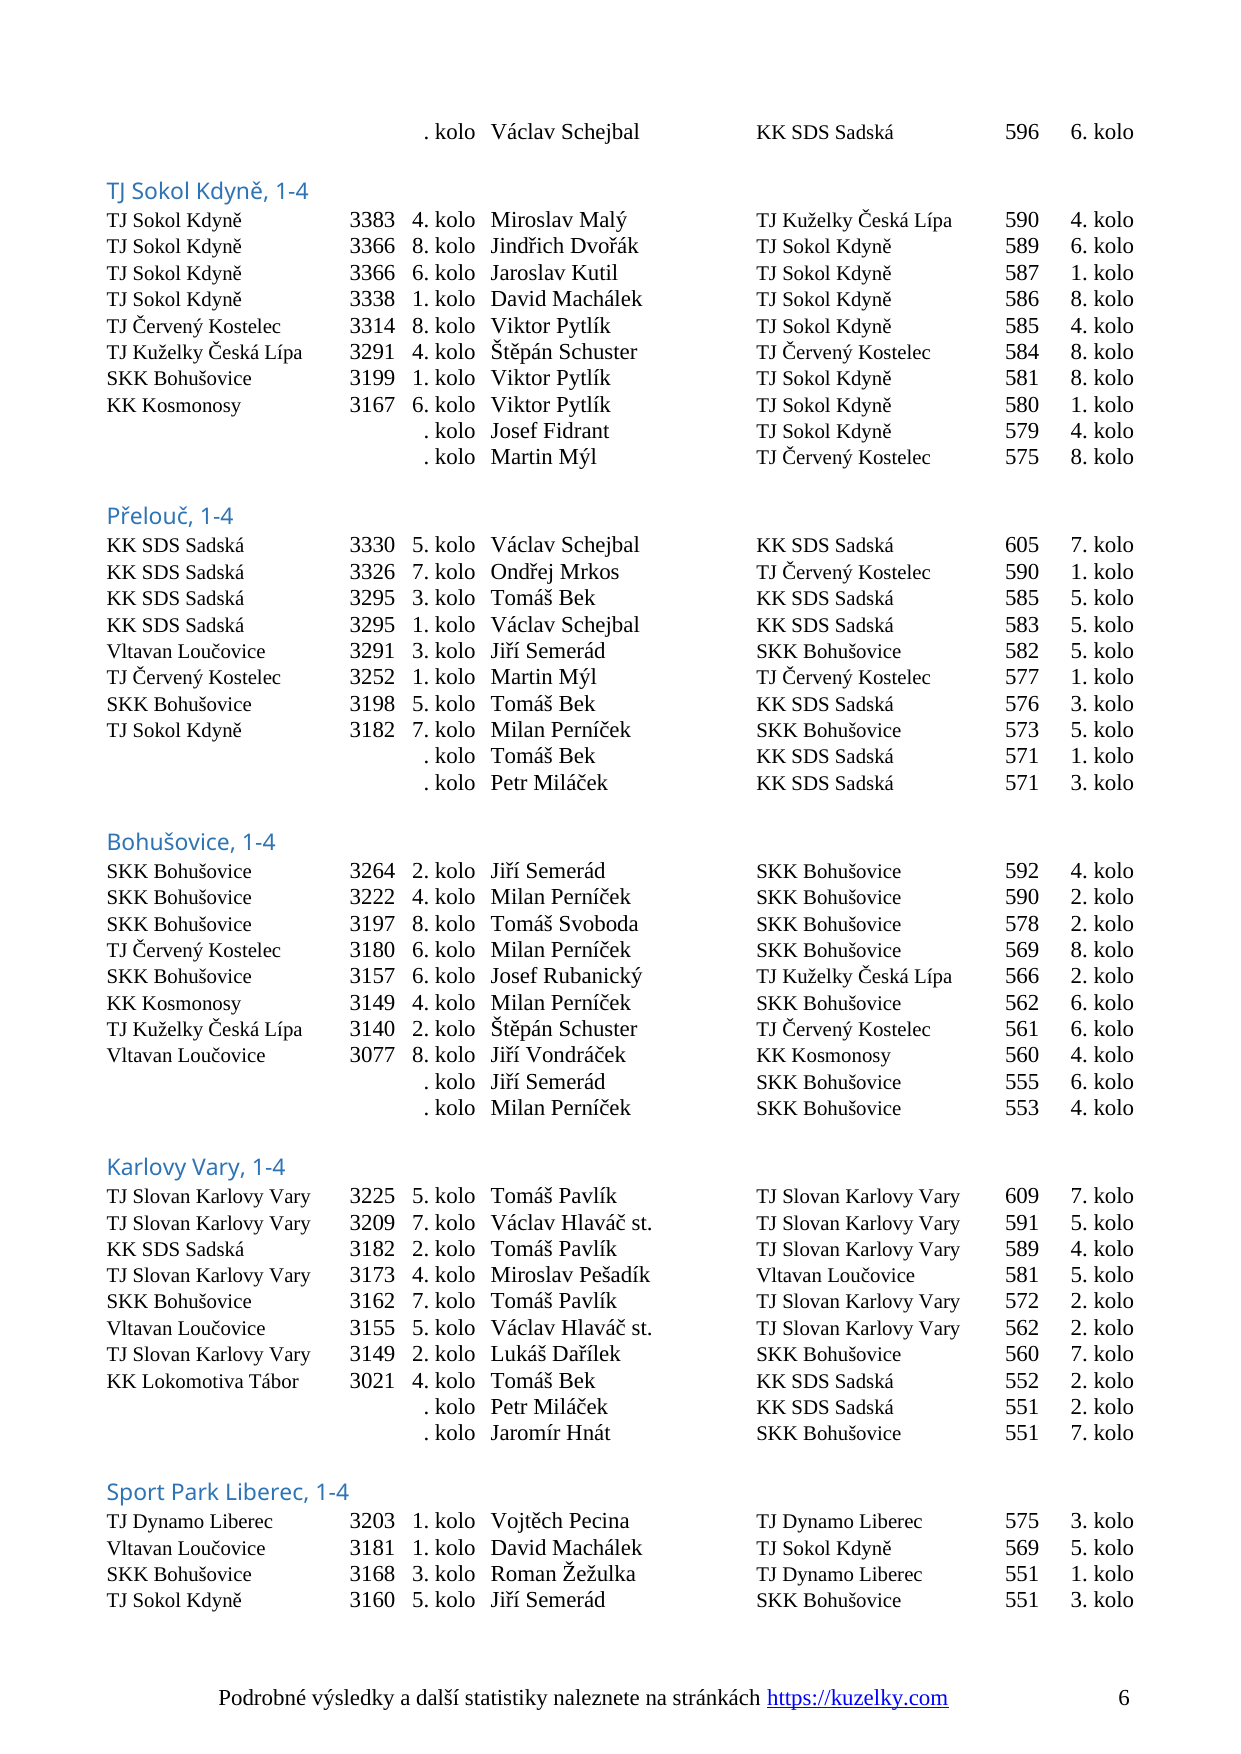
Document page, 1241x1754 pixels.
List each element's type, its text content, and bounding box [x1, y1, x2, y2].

text TJ Slovan Karlovy Vary 3225 5. kolo Tomáš Pavlík TJ Slovan Karlovy Vary 609 7. kolo [106, 1182, 1134, 1208]
text TJ Červený Kostelec 3180 6. kolo Milan Perníček SKK Bohušovice 569 8. kolo [106, 936, 1134, 962]
text . kolo Jaromír Hnát SKK Bohušovice 551 7. kolo [106, 1419, 1134, 1446]
text SKK Bohušovice 3168 3. kolo Roman Žežulka TJ Dynamo Liberec 551 1. kolo [106, 1560, 1134, 1587]
text TJ Sokol Kdyně 3182 7. kolo Milan Perníček SKK Bohušovice 573 5. kolo [106, 716, 1134, 742]
text . kolo Milan Perníček SKK Bohušovice 553 4. kolo [106, 1094, 1134, 1120]
text TJ Slovan Karlovy Vary 3149 2. kolo Lukáš Dařílek SKK Bohušovice 560 7. kolo [106, 1340, 1134, 1367]
subtitle Sport Park Liberec, 1-4 [106, 1476, 1134, 1507]
text Vltavan Loučovice 3155 5. kolo Václav Hlaváč st. TJ Slovan Karlovy Vary 562 2. kolo [106, 1314, 1134, 1340]
text . kolo Petr Miláček KK SDS Sadská 571 3. kolo [106, 769, 1134, 795]
text TJ Slovan Karlovy Vary 3209 7. kolo Václav Hlaváč st. TJ Slovan Karlovy Vary 591 5. kolo [106, 1208, 1134, 1235]
text TJ Sokol Kdyně 3383 4. kolo Miroslav Malý TJ Kuželky Česká Lípa 590 4. kolo [106, 206, 1134, 233]
text KK SDS Sadská 3326 7. kolo Ondřej Mrkos TJ Červený Kostelec 590 1. kolo [106, 558, 1134, 584]
text TJ Dynamo Liberec 3203 1. kolo Vojtěch Pecina TJ Dynamo Liberec 575 3. kolo [106, 1507, 1134, 1534]
text TJ Kuželky Česká Lípa 3140 2. kolo Štěpán Schuster TJ Červený Kostelec 561 6. kolo [106, 1015, 1134, 1041]
text Vltavan Loučovice 3291 3. kolo Jiří Semerád SKK Bohušovice 582 5. kolo [106, 637, 1134, 663]
text . kolo Petr Miláček KK SDS Sadská 551 2. kolo [106, 1393, 1134, 1419]
text . kolo Jiří Semerád SKK Bohušovice 555 6. kolo [106, 1068, 1134, 1094]
text KK SDS Sadská 3330 5. kolo Václav Schejbal KK SDS Sadská 605 7. kolo [106, 532, 1134, 558]
text SKK Bohušovice 3222 4. kolo Milan Perníček SKK Bohušovice 590 2. kolo [106, 883, 1134, 909]
text . kolo Josef Fidrant TJ Sokol Kdyně 579 4. kolo [106, 417, 1134, 443]
text SKK Bohušovice 3198 5. kolo Tomáš Bek KK SDS Sadská 576 3. kolo [106, 690, 1134, 716]
text KK Kosmonosy 3167 6. kolo Viktor Pytlík TJ Sokol Kdyně 580 1. kolo [106, 391, 1134, 417]
text Vltavan Loučovice 3077 8. kolo Jiří Vondráček KK Kosmonosy 560 4. kolo [106, 1041, 1134, 1068]
text Vltavan Loučovice 3181 1. kolo David Machálek TJ Sokol Kdyně 569 5. kolo [106, 1534, 1134, 1560]
text . kolo Tomáš Bek KK SDS Sadská 571 1. kolo [106, 742, 1134, 769]
subtitle Bohušovice, 1-4 [106, 826, 1134, 857]
text TJ Sokol Kdyně 3366 6. kolo Jaroslav Kutil TJ Sokol Kdyně 587 1. kolo [106, 259, 1134, 285]
text KK SDS Sadská 3295 1. kolo Václav Schejbal KK SDS Sadská 583 5. kolo [106, 611, 1134, 637]
text KK Kosmonosy 3149 4. kolo Milan Perníček SKK Bohušovice 562 6. kolo [106, 989, 1134, 1015]
text TJ Červený Kostelec 3252 1. kolo Martin Mýl TJ Červený Kostelec 577 1. kolo [106, 663, 1134, 690]
subtitle TJ Sokol Kdyně, 1-4 [106, 175, 1134, 206]
text SKK Bohušovice 3264 2. kolo Jiří Semerád SKK Bohušovice 592 4. kolo [106, 857, 1134, 883]
subtitle Karlovy Vary, 1-4 [106, 1151, 1134, 1182]
subtitle Přelouč, 1-4 [106, 500, 1134, 532]
text . kolo Václav Schejbal KK SDS Sadská 596 6. kolo [106, 118, 1134, 144]
text . kolo Martin Mýl TJ Červený Kostelec 575 8. kolo [106, 443, 1134, 470]
text SKK Bohušovice 3157 6. kolo Josef Rubanický TJ Kuželky Česká Lípa 566 2. kolo [106, 962, 1134, 989]
text KK SDS Sadská 3295 3. kolo Tomáš Bek KK SDS Sadská 585 5. kolo [106, 584, 1134, 611]
text TJ Červený Kostelec 3314 8. kolo Viktor Pytlík TJ Sokol Kdyně 585 4. kolo [106, 312, 1134, 338]
text TJ Sokol Kdyně 3160 5. kolo Jiří Semerád SKK Bohušovice 551 3. kolo [106, 1587, 1134, 1613]
text SKK Bohušovice 3199 1. kolo Viktor Pytlík TJ Sokol Kdyně 581 8. kolo [106, 364, 1134, 391]
text TJ Slovan Karlovy Vary 3173 4. kolo Miroslav Pešadík Vltavan Loučovice 581 5. kolo [106, 1261, 1134, 1288]
text SKK Bohušovice 3197 8. kolo Tomáš Svoboda SKK Bohušovice 578 2. kolo [106, 909, 1134, 936]
text TJ Kuželky Česká Lípa 3291 4. kolo Štěpán Schuster TJ Červený Kostelec 584 8. kolo [106, 338, 1134, 364]
text KK SDS Sadská 3182 2. kolo Tomáš Pavlík TJ Slovan Karlovy Vary 589 4. kolo [106, 1235, 1134, 1261]
text TJ Sokol Kdyně 3366 8. kolo Jindřich Dvořák TJ Sokol Kdyně 589 6. kolo [106, 233, 1134, 259]
text TJ Sokol Kdyně 3338 1. kolo David Machálek TJ Sokol Kdyně 586 8. kolo [106, 285, 1134, 312]
text KK Lokomotiva Tábor 3021 4. kolo Tomáš Bek KK SDS Sadská 552 2. kolo [106, 1367, 1134, 1393]
text SKK Bohušovice 3162 7. kolo Tomáš Pavlík TJ Slovan Karlovy Vary 572 2. kolo [106, 1288, 1134, 1314]
